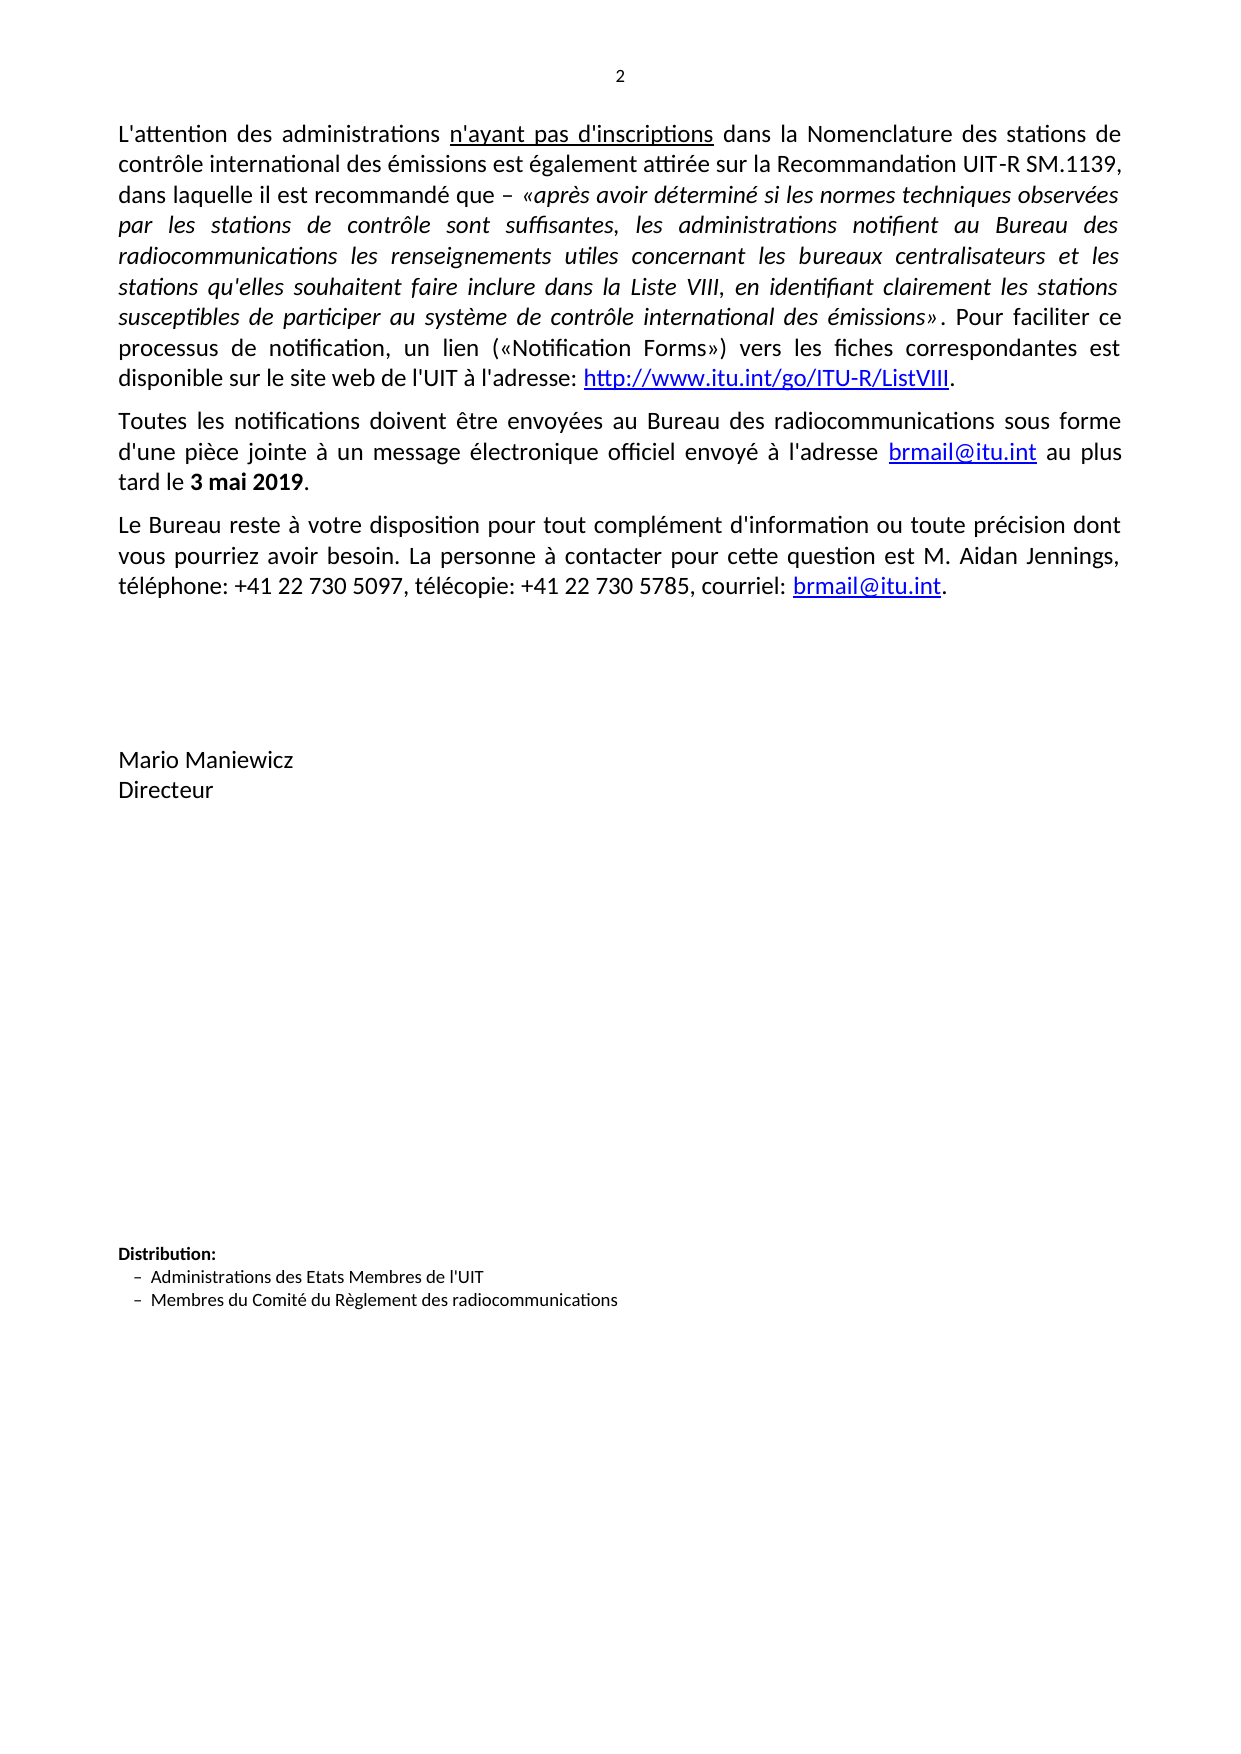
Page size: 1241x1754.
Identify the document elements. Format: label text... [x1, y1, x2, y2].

text Mario Maniewicz Directeur [118, 744, 1122, 805]
text – Membres du Comité du Règlement des radiocommunications [133, 1288, 1122, 1311]
text – Administrations des Etats Membres de l'UIT [133, 1265, 1122, 1288]
text L'attention des administrations n'ayant pas d'inscriptions dans la Nomenclature des stations de contrôle international des émissions est également attirée sur la Recommandation UIT-R SM.1139, dans laquelle il est recommandé que – «après avoir déterminé si les normes techniques observées par les stations de contrôle sont suffisantes, les administrations notifient au Bureau des radiocommunications les renseignements utiles concernant les bureaux centralisateurs et les stations qu'elles souhaitent faire inclure dans la Liste VIII, en identifiant clairement les stations susceptibles de participer au système de contrôle international des émissions». Pour faciliter ce processus de notification, un lien («Notification Forms») vers les fiches correspondantes est disponible sur le site web de l'UIT à l'adresse: http://www.itu.int/go/ITU-R/ListVIII. [118, 118, 1122, 393]
text Le Bureau reste à votre disposition pour tout complément d'information ou toute précision dont vous pourriez avoir besoin. La personne à contacter pour cette question est M. Aidan Jennings, téléphone: +41 22 730 5097, télécopie: +41 22 730 5785, courriel: brmail@itu.int. [118, 509, 1122, 601]
text Toutes les notifications doivent être envoyées au Bureau des radiocommunications sous forme d'une pièce jointe à un message électronique officiel envoyé à l'adresse brmail@itu.int au plus tard le 3 mai 2019. [118, 405, 1122, 497]
text Distribution: [118, 1242, 1122, 1265]
